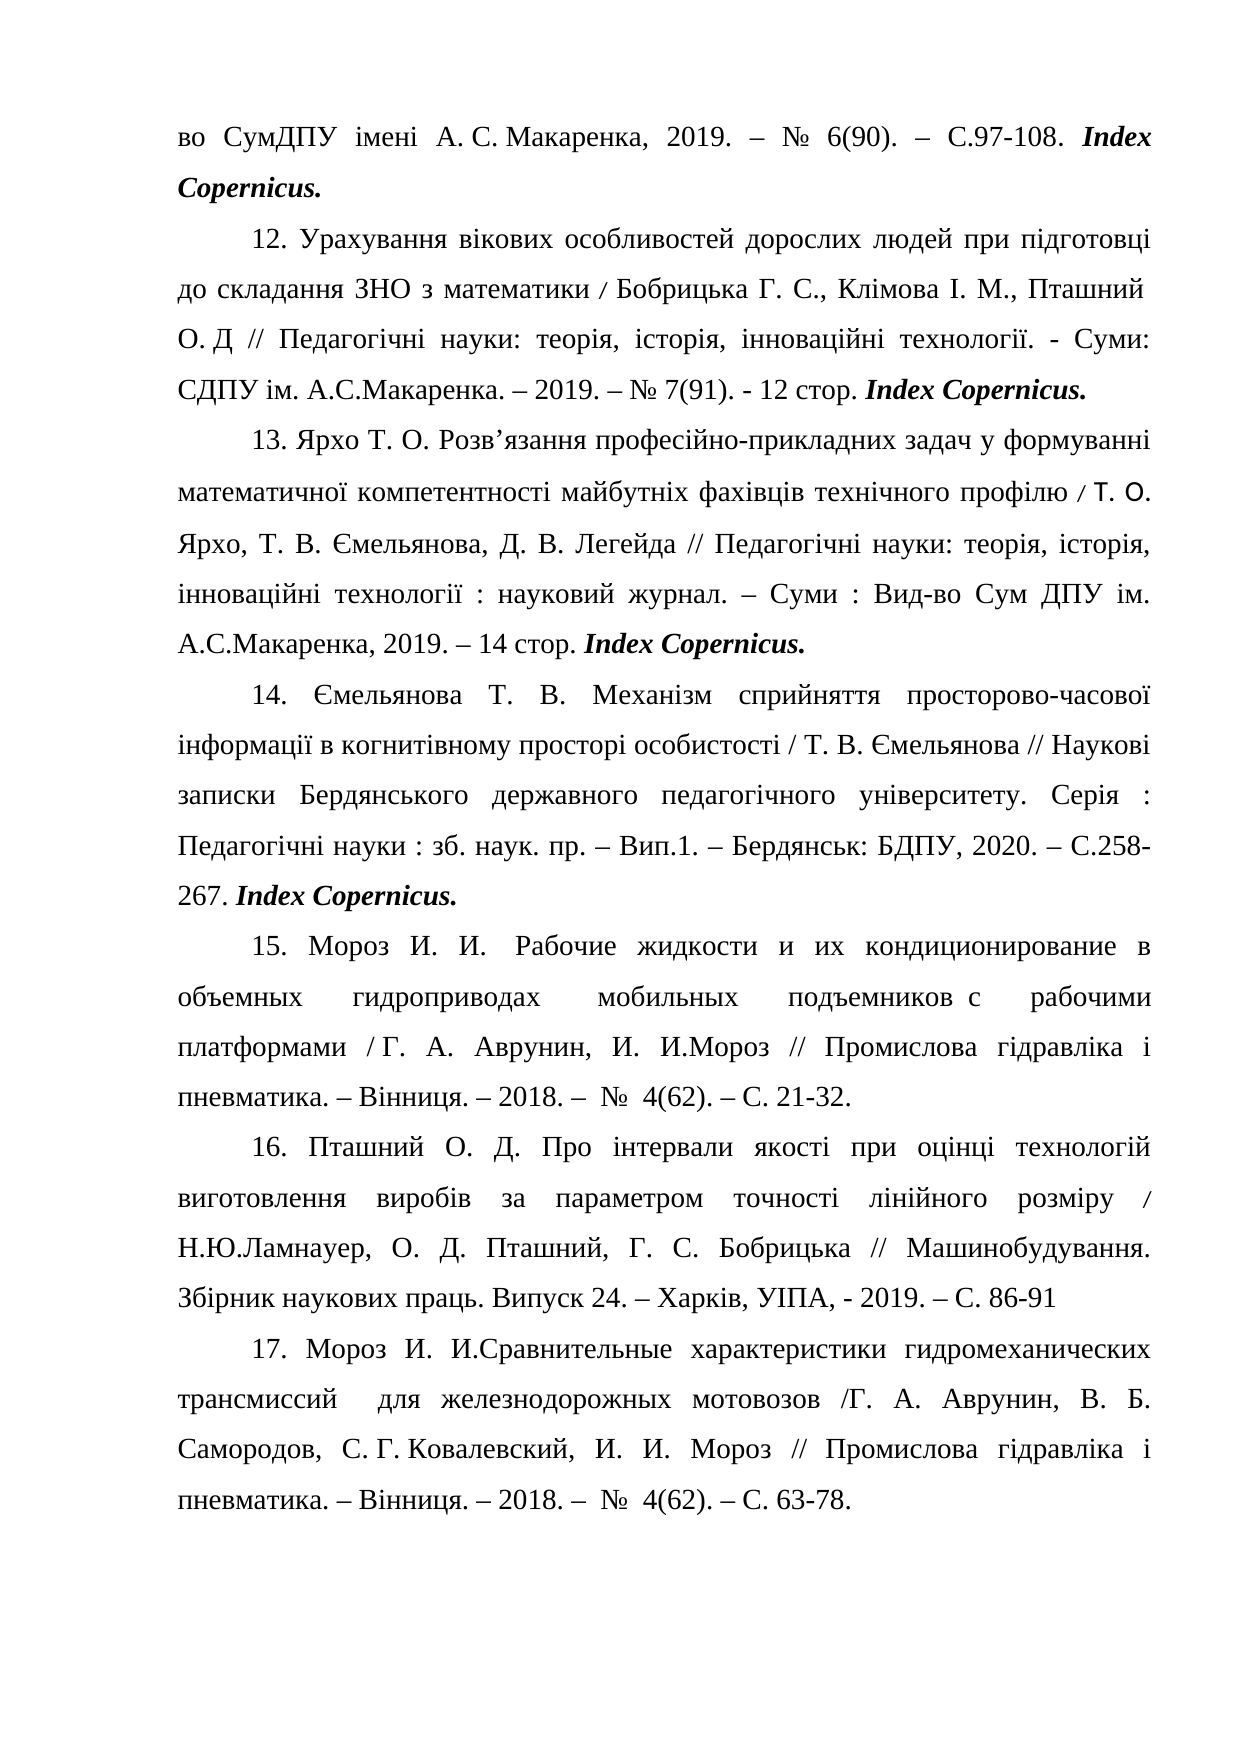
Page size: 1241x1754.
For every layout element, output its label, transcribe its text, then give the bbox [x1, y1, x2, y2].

text 17. Мороз И. И.Сравнительные характеристики гидромеханических трансмиссий для железнодорожных мотовозов /Г. А. Аврунин, В. Б. Самородов, С. Г. Ковалевский, И. И. Мороз // Промислова гідравліка і пневматика. – Вінниця. – 2018. – № 4(62). – С. 63-78. [177, 1331, 1152, 1515]
text 14. Ємельянова Т. В. Механізм сприйняття просторово-часової інформації в когнитівному просторі особистості / Т. В. Ємельянова // Наукові записки Бердянського державного педагогічного університету. Серія : Педагогічні науки : зб. наук. пр. – Вип.1. – Бердянськ: БДПУ, 2020. – С.258-267. Index Copernicus. [177, 677, 1152, 912]
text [177, 118, 1152, 204]
text 12. Урахування вікових особливостей дорослих людей при підготовці до складання ЗНО з математики / Бобрицька Г. С., Клімова І. М., Пташний О. Д // Педагогічні науки: теорія, історія, інноваційні технології. - Суми: СДПУ ім. А.С.Макаренка. – 2019. – № 7(91). - 12 стор. Index Copernicus. [177, 221, 1152, 405]
text 13. Ярхо Т. О. Розв’язання професійно-прикладних задач у формуванні математичної компетентності майбутніх фахівців технічного профілю / Т. О. Ярхо, Т. В. Ємельянова, Д. В. Легейда // Педагогічні науки: теорія, історія, інноваційні технології : науковий журнал. – Суми : Вид-во Сум ДПУ ім. А.С.Макаренка, 2019. – 14 стор. Index Copernicus. [177, 422, 1152, 660]
text 16. Пташний О. Д. Про інтервали якості при оцінці технологій виготовлення виробів за параметром точності лінійного розміру / Н.Ю.Ламнауер, О. Д. Пташний, Г. С. Бобрицька // Машинобудування. Збірник наукових праць. Випуск 24. – Харків, УІПА, - 2019. – С. 86-91 [177, 1129, 1152, 1314]
text 15. Мороз И. И. Рабочие жидкости и их кондиционирование в объемных гидроприводах мобильных подъемников с рабочими платформами / Г. А. Аврунин, И. И.Мороз // Промислова гідравліка і пневматика. – Вінниця. – 2018. – № 4(62). – С. 21-32. [177, 928, 1152, 1113]
